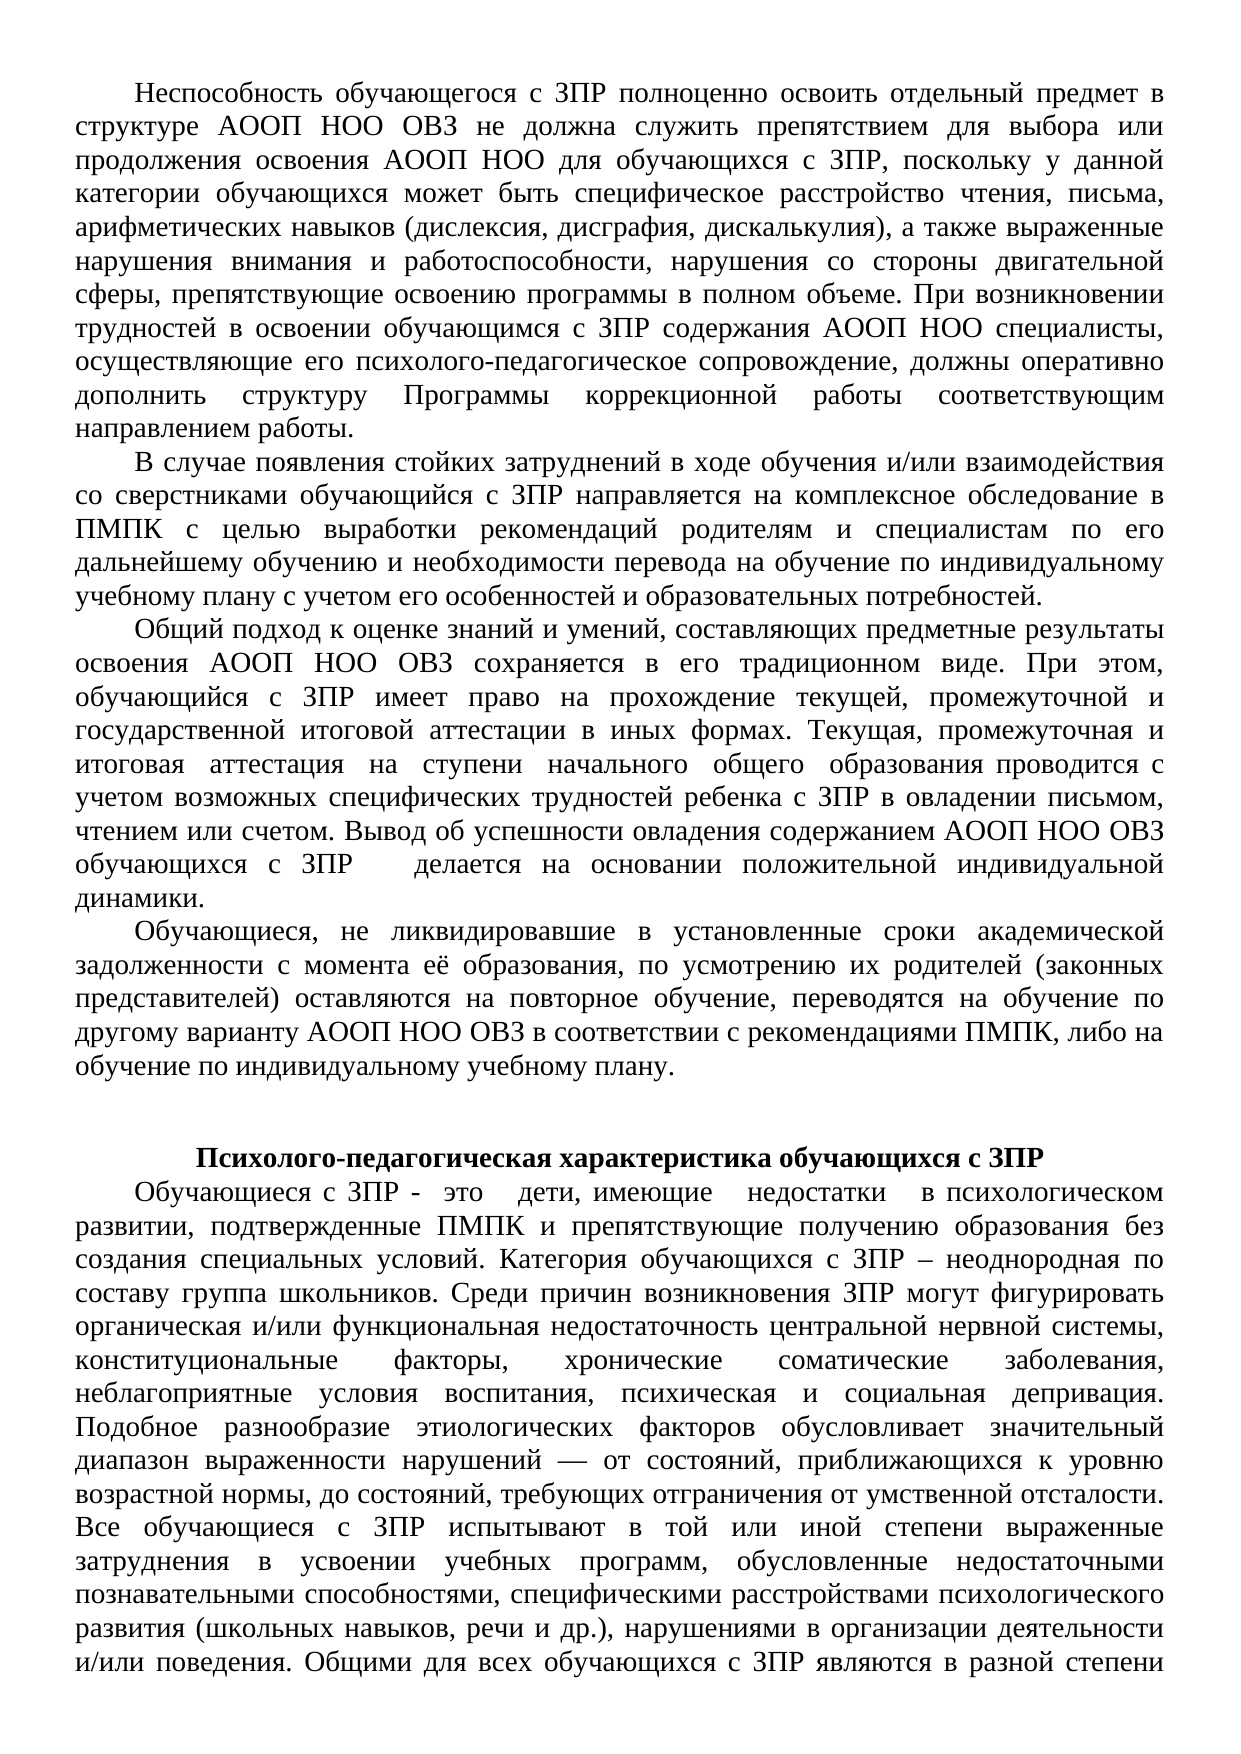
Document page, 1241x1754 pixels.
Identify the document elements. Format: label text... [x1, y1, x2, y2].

text Неспособность обучающегося с ЗПР полноценно освоить отдельный предмет в структуре АООП НОО ОВЗ не должна служить препятствием для выбора или продолжения освоения АООП НОО для обучающихся с ЗПР, поскольку у данной категории обучающихся может быть специфическое расстройство чтения, письма, арифметических навыков (дислексия, дисграфия, дискалькулия), а также выраженные нарушения внимания и работоспособности, нарушения со стороны двигательной сферы, препятствующие освоению программы в полном объеме. При возникновении трудностей в освоении обучающимся с ЗПР содержания АООП НОО специалисты, осуществляющие его психолого-педагогическое сопровождение, должны оперативно дополнить структуру Программы коррекционной работы соответствующим направлением работы. [75, 75, 1165, 444]
text В случае появления стойких затруднений в ходе обучения и/или взаимодействия со сверстниками обучающийся с ЗПР направляется на комплексное обследование в ПМПК с целью выработки рекомендаций родителям и специалистам по его дальнейшему обучению и необходимости перевода на обучение по индивидуальному учебному плану с учетом его особенностей и образовательных потребностей. [75, 444, 1165, 612]
text Общий подход к оценке знаний и умений, составляющих предметные результаты освоения АООП НОО ОВЗ сохраняется в его традиционном виде. При этом, обучающийся с ЗПР имеет право на прохождение текущей, промежуточной и государственной итоговой аттестации в иных формах. Текущая, промежуточная и итоговая аттестация на ступени начального общего образования проводится с учетом возможных специфических трудностей ребенка с ЗПР в овладении письмом, чтением или счетом. Вывод об успешности овладения содержанием АООП НОО ОВЗ обучающихся с ЗПР делается на основании положительной индивидуальной динамики. [75, 612, 1165, 913]
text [75, 1174, 1165, 1677]
text Психолого-педагогическая характеристика обучающихся с ЗПР [75, 1141, 1165, 1174]
text Обучающиеся, не ликвидировавшие в установленные сроки академической задолженности с момента её образования, по усмотрению их родителей (законных представителей) оставляются на повторное обучение, переводятся на обучение по другому варианту АООП НОО ОВЗ в соответствии с рекомендациями ПМПК, либо на обучение по индивидуальному учебному плану. [75, 913, 1165, 1081]
